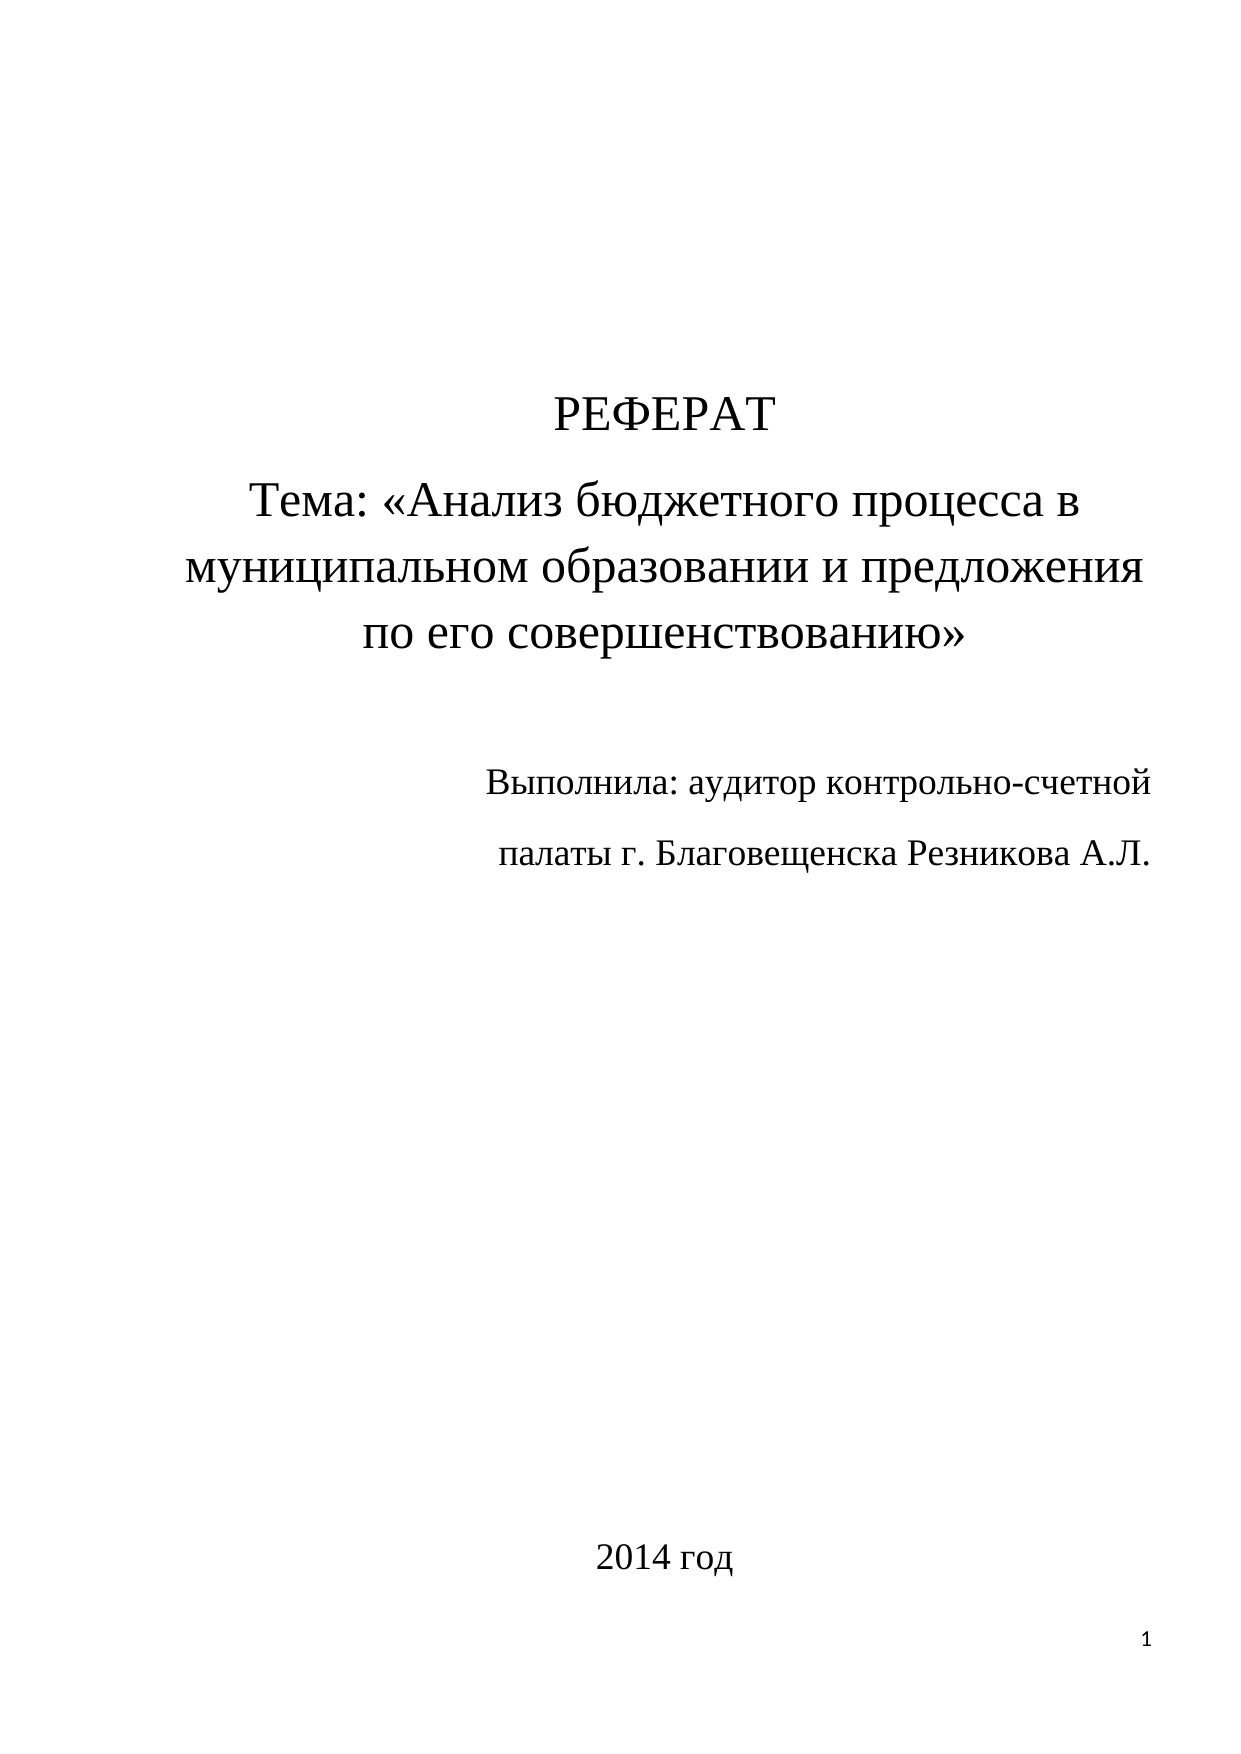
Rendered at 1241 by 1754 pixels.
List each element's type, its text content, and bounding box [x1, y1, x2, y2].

text палаты г. Благовещенска Резникова А.Л. [177, 830, 1152, 873]
text РЕФЕРАТ [177, 383, 1152, 441]
text Тема: «Анализ бюджетного процесса в муниципальном образовании и предложения по его совершенствованию» [177, 470, 1152, 660]
text Выполнила: аудитор контрольно-счетной [177, 759, 1152, 803]
text 2014 год [177, 1534, 1152, 1577]
